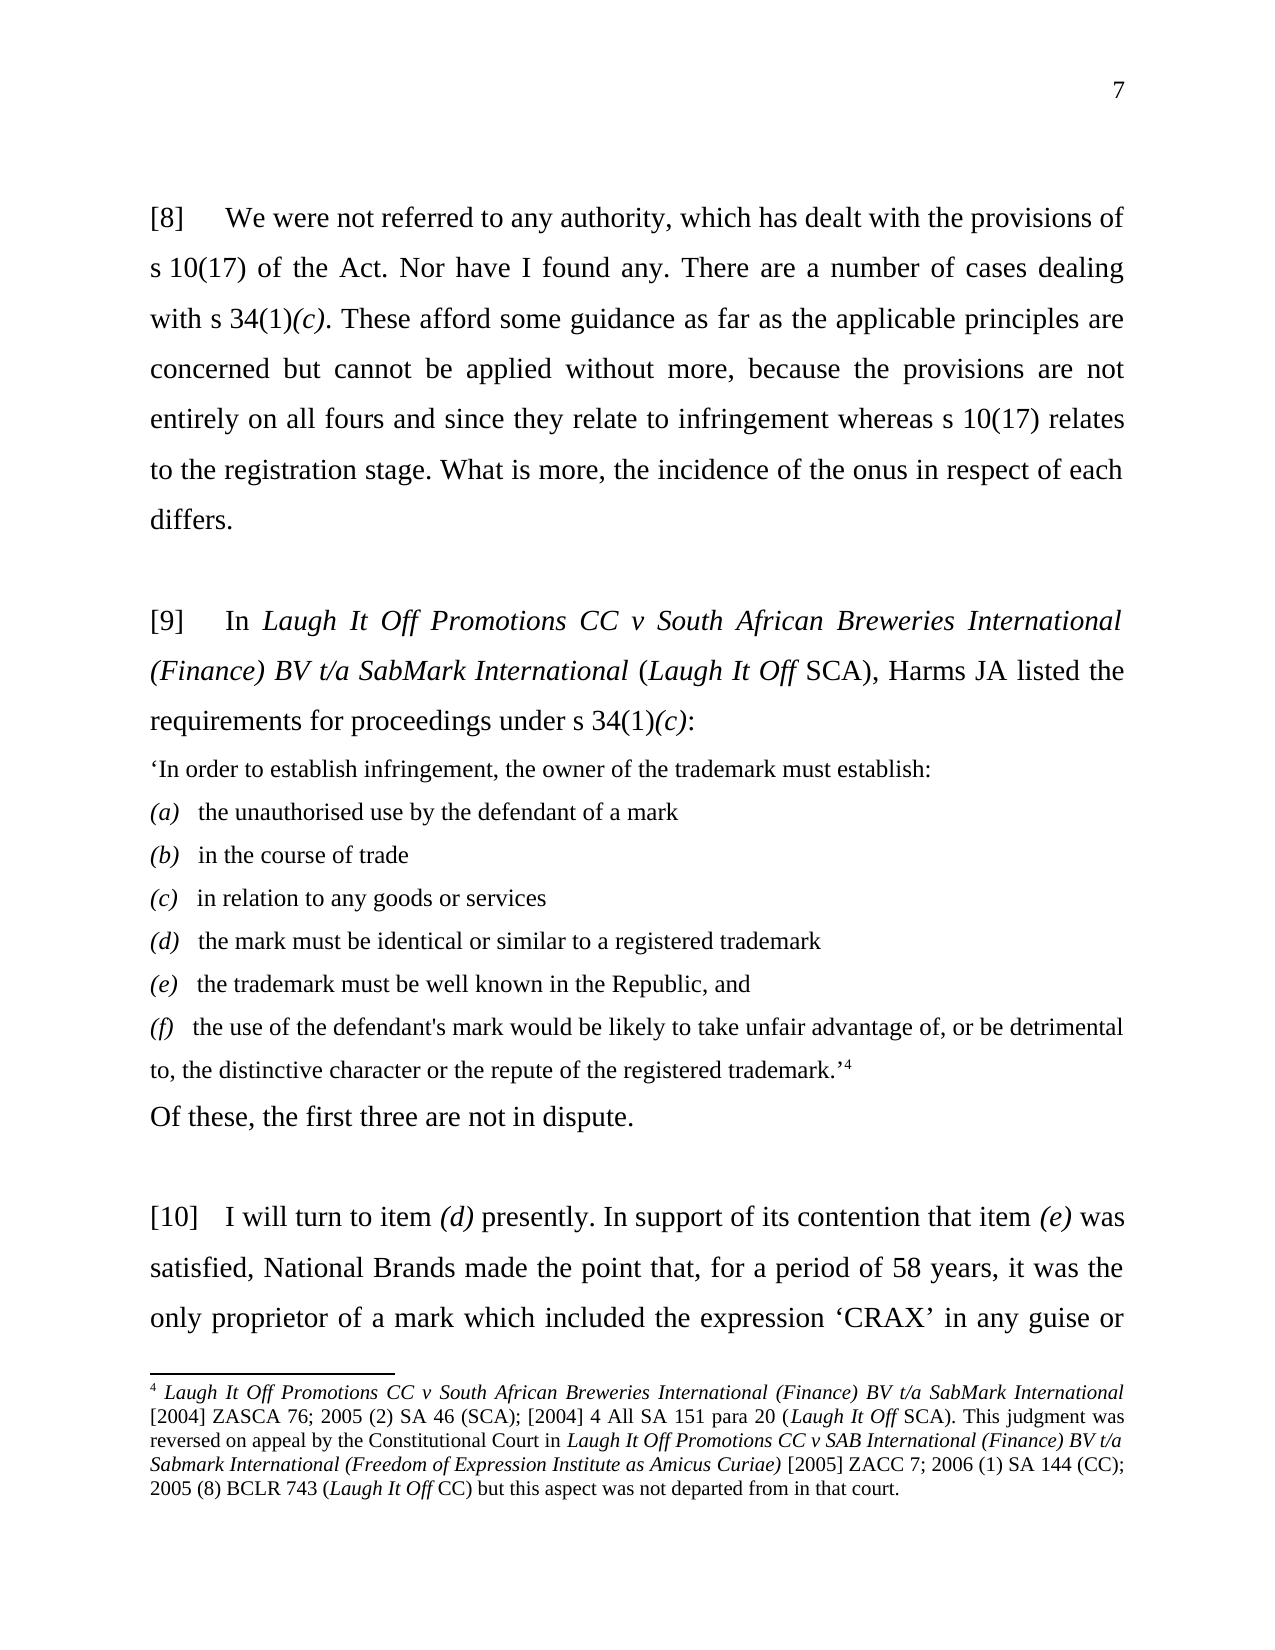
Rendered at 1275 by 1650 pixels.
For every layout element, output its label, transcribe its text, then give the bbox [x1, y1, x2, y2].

list (d) the mark must be identical or similar to a registered trademark [150, 926, 1125, 955]
list (b) in the course of trade [150, 840, 1125, 869]
list Of these, the first three are not in dispute. [150, 1099, 1125, 1132]
list (a) the unauthorised use by the defendant of a mark [150, 797, 1125, 826]
list (e) the trademark must be well known in the Republic, and [150, 969, 1125, 998]
list We were not referred to any authority, which has dealt with the provisions of s 10(17) of the Act. Nor have I found any. There are a number of cases dealing with s 34(1)(c). These afford some guidance as far as the applicable principles are concerned but cannot be applied without more, because the provisions are not entirely on all fours and since they relate to infringement whereas s 10(17) relates to the registration stage. What is more, the incidence of the onus in respect of each differs. [150, 200, 1125, 536]
list In Laugh It Off Promotions CC v South African Breweries International (Finance) BV t/a SabMark International (Laugh It Off SCA), Harms JA listed the requirements for proceedings under s 34(1)(c): [150, 603, 1125, 737]
list (f) the use of the defendant's mark would be likely to take unfair advantage of, or be detrimental to, the distinctive character or the repute of the registered trademark.’ [150, 1012, 1125, 1084]
list (c) in relation to any goods or services [150, 883, 1125, 912]
list ‘In order to establish infringement, the owner of the trademark must establish: [150, 754, 1125, 782]
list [150, 1199, 1125, 1333]
